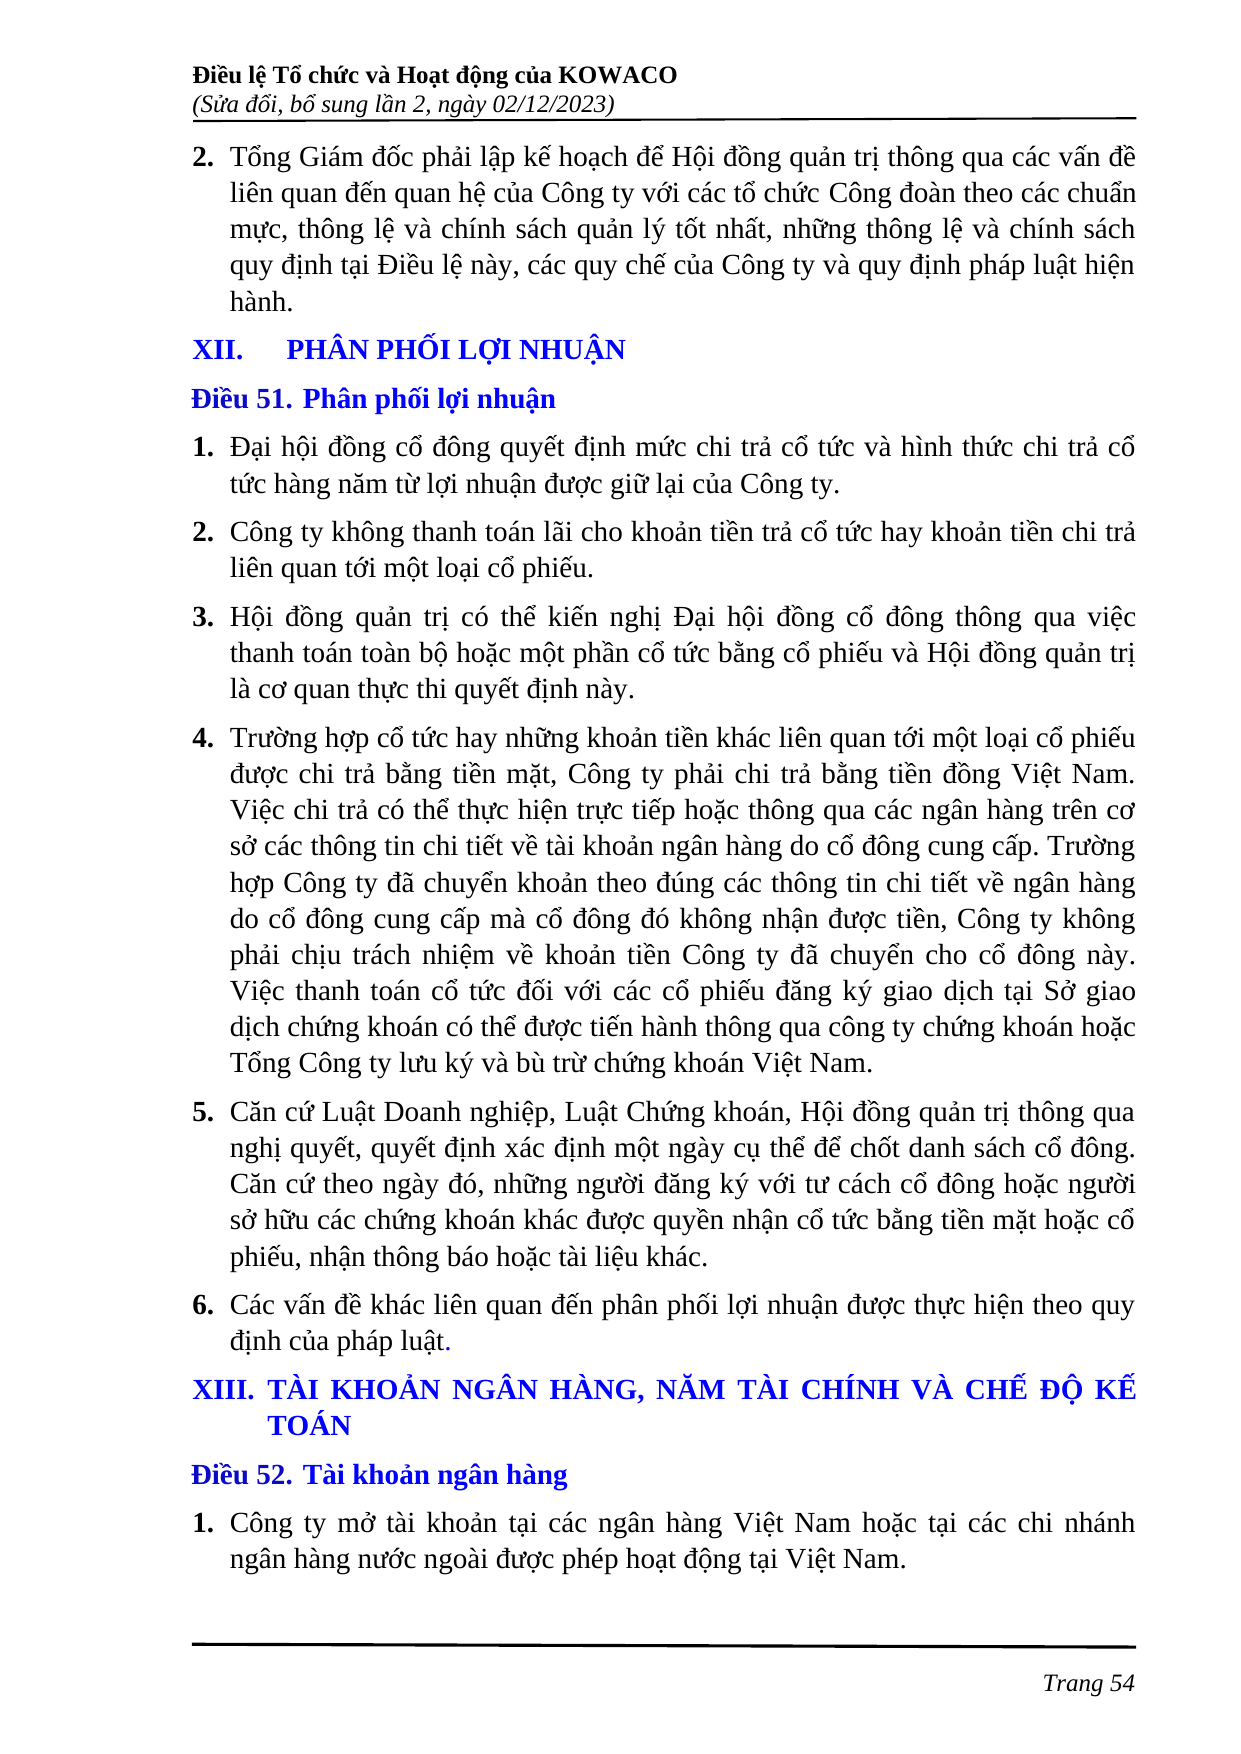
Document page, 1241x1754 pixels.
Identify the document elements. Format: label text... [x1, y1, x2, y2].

list Căn cứ Luật Doanh nghiệp, Luật Chứng khoán, Hội đồng quản trị thông qua nghị quyết, quyết định xác định một ngày cụ thể để chốt danh sách cổ đông. Căn cứ theo ngày đó, những người đăng ký với tư cách cổ đông hoặc người sở hữu các chứng khoán khác được quyền nhận cổ tức bằng tiền mặt hoặc cổ phiếu, nhận thông báo hoặc tài liệu khác. [192, 1094, 1137, 1272]
subtitle PHÂN PHỐI LỢI NHUẬN [192, 332, 1137, 366]
subtitle Tài khoản ngân hàng [191, 1457, 1137, 1490]
list Công ty không thanh toán lãi cho khoản tiền trả cổ tức hay khoản tiền chi trả liên quan tới một loại cổ phiếu. [192, 514, 1137, 584]
list Các vấn đề khác liên quan đến phân phối lợi nhuận được thực hiện theo quy định của pháp luật. [192, 1287, 1137, 1357]
list Tổng Giám đốc phải lập kế hoạch để Hội đồng quản trị thông qua các vấn đề liên quan đến quan hệ của Công ty với các tổ chức Công đoàn theo các chuẩn mực, thông lệ và chính sách quản lý tốt nhất, những thông lệ và chính sách quy định tại Điều lệ này, các quy chế của Công ty và quy định pháp luật hiện hành. [192, 139, 1137, 317]
list Hội đồng quản trị có thể kiến nghị Đại hội đồng cổ đông thông qua việc thanh toán toàn bộ hoặc một phần cổ tức bằng cổ phiếu và Hội đồng quản trị là cơ quan thực thi quyết định này. [192, 599, 1137, 705]
subtitle TÀI KHOẢN NGÂN HÀNG, NĂM TÀI CHÍNH VÀ CHẾ ĐỘ KẾ TOÁN [192, 1372, 1137, 1442]
subtitle Phân phối lợi nhuận [191, 381, 1137, 414]
list Trường hợp cổ tức hay những khoản tiền khác liên quan tới một loại cổ phiếu được chi trả bằng tiền mặt, Công ty phải chi trả bằng tiền đồng Việt Nam. Việc chi trả có thể thực hiện trực tiếp hoặc thông qua các ngân hàng trên cơ sở các thông tin chi tiết về tài khoản ngân hàng do cổ đông cung cấp. Trường hợp Công ty đã chuyển khoản theo đúng các thông tin chi tiết về ngân hàng do cổ đông cung cấp mà cổ đông đó không nhận được tiền, Công ty không phải chịu trách nhiệm về khoản tiền Công ty đã chuyển cho cổ đông này. Việc thanh toán cổ tức đối với các cổ phiếu đăng ký giao dịch tại Sở giao dịch chứng khoán có thể được tiến hành thông qua công ty chứng khoán hoặc Tổng Công ty lưu ký và bù trừ chứng khoán Việt Nam. [192, 720, 1137, 1079]
list Đại hội đồng cổ đông quyết định mức chi trả cổ tức và hình thức chi trả cổ tức hàng năm từ lợi nhuận được giữ lại của Công ty. [192, 429, 1137, 499]
list Công ty mở tài khoản tại các ngân hàng Việt Nam hoặc tại các chi nhánh ngân hàng nước ngoài được phép hoạt động tại Việt Nam. [192, 1506, 1137, 1575]
